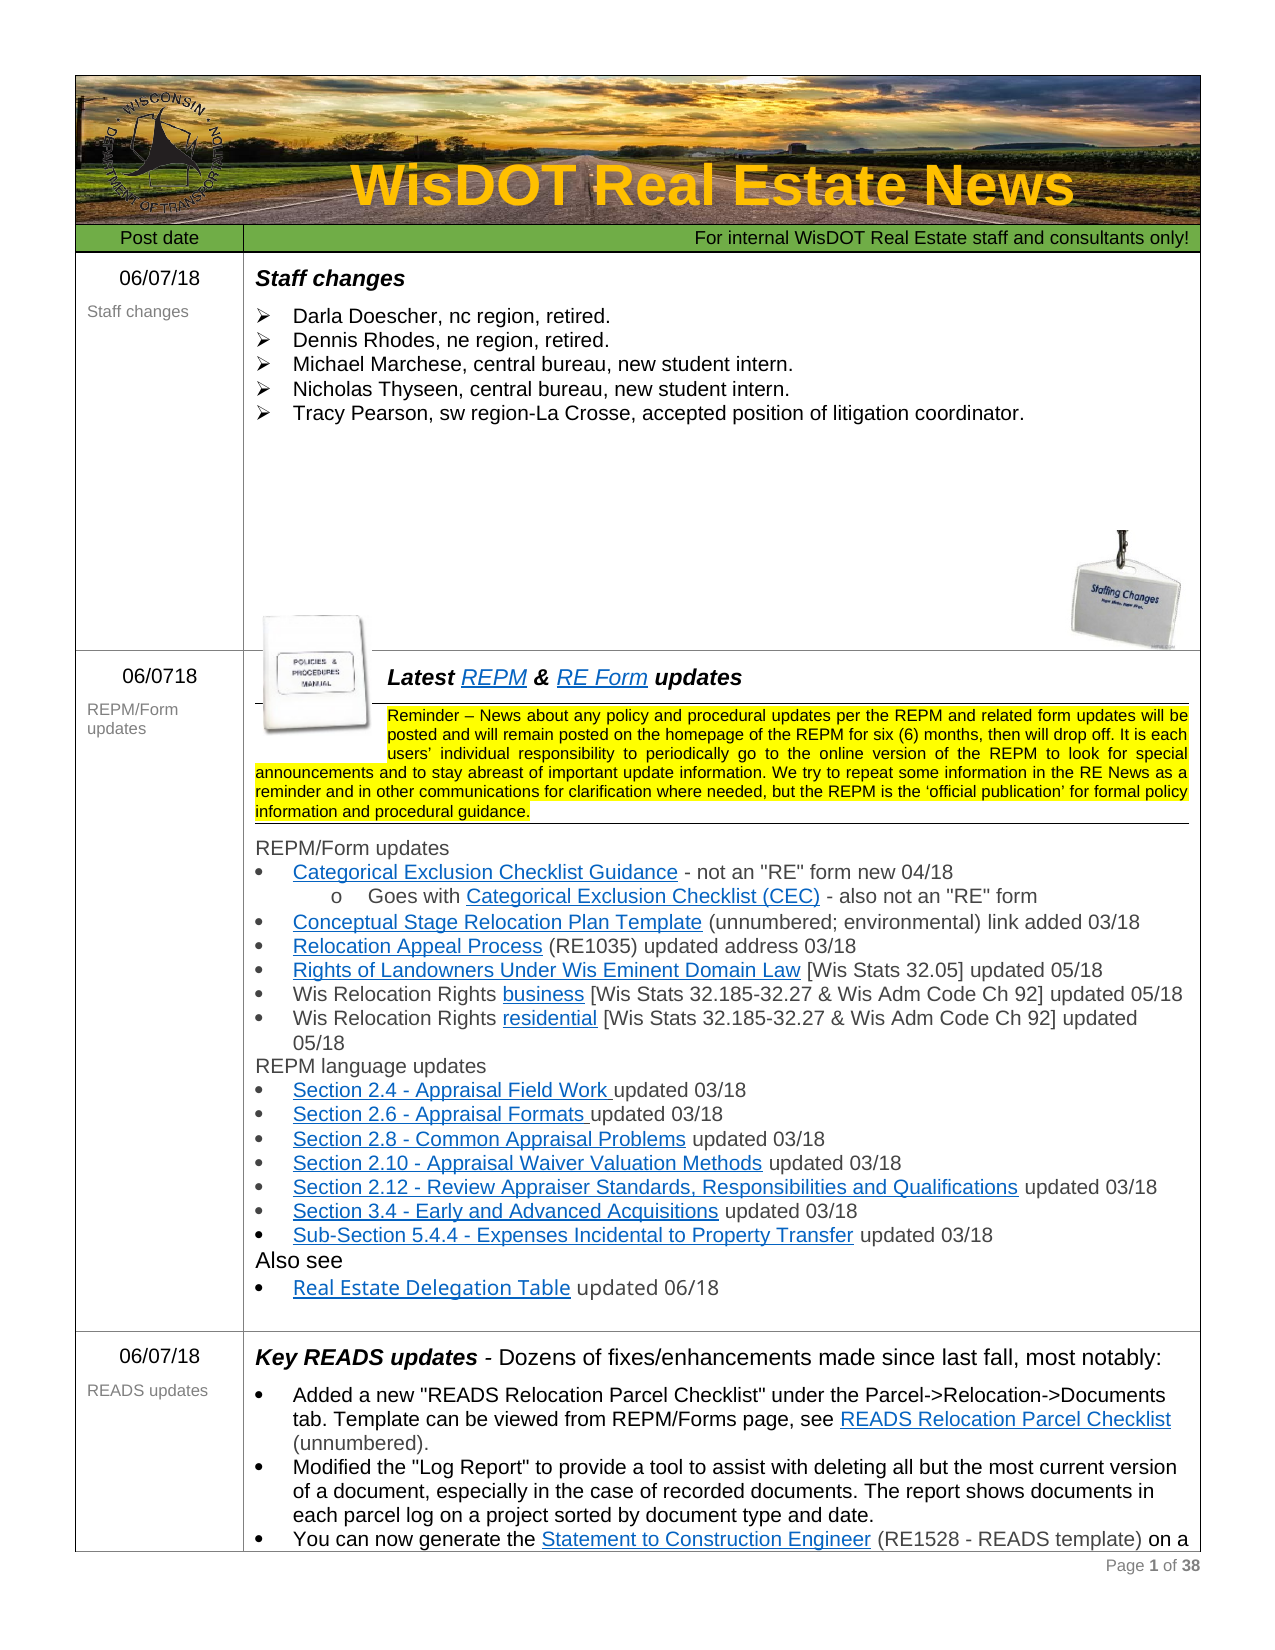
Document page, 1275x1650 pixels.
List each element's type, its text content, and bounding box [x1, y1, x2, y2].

table_cell Latest REPM & RE Form updates Reminder – News about any policy and procedural updates per the REPM and related form updates will be posted and will remain posted on the homepage of the REPM for six (6) months, then will drop off. It is each users’ individual responsibility to periodically go to the online version of the REPM to look for special announcements and to stay abreast of important update information. We try to repeat some information in the RE News as a reminder and in other communications for clarification where needed, but the REPM is the ‘official publication’ for formal policy information and procedural guidance. REPM/Form updates Categorical Exclusion Checklist Guidance - not an "RE" form new 04/18 Goes with Categorical Exclusion Checklist (CEC) - also not an "RE" form Conceptual Stage Relocation Plan Template (unnumbered; environmental) link added 03/18 Relocation Appeal Process (RE1035) updated address 03/18 Rights of Landowners Under Wis Eminent Domain Law [Wis Stats 32.05] updated 05/18 Wis Relocation Rights business [Wis Stats 32.185-32.27 & Wis Adm Code Ch 92] updated 05/18 Wis Relocation Rights residential [Wis Stats 32.185-32.27 & Wis Adm Code Ch 92] updated 05/18 REPM language updates Section 2.4 - Appraisal Field Work updated 03/18 Section 2.6 - Appraisal Formats updated 03/18 Section 2.8 - Common Appraisal Problems updated 03/18 Section 2.10 - Appraisal Waiver Valuation Methods updated 03/18 Section 2.12 - Review Appraiser Standards, Responsibilities and Qualifications updated 03/18 Section 3.4 - Early and Advanced Acquisitions updated 03/18 Sub-Section 5.4.4 - Expenses Incidental to Property Transfer updated 03/18 Also see Real Estate Delegation Table updated 06/18 [244, 651, 1200, 1331]
table_cell Post date [76, 225, 243, 251]
table_cell For internal WisDOT Real Estate staff and consultants only! [244, 225, 1200, 251]
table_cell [244, 1332, 1200, 1551]
picture [102, 92, 223, 213]
table_header Staff changes Darla Doescher, nc region, retired. Dennis Rhodes, ne region, retired. Michael Marchese, central bureau, new student intern. Nicholas Thyseen, central bureau, new student intern. Tracy Pearson, sw region-La Crosse, accepted position of litigation coordinator. [244, 253, 1200, 650]
table_cell 06/0718 REPM/Form updates [76, 651, 243, 1331]
picture [1065, 530, 1190, 650]
table_header 06/07/18 Staff changes [76, 253, 243, 650]
table_header WisDOT Real Estate News [76, 76, 1200, 224]
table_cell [76, 1332, 243, 1551]
picture [262, 615, 372, 736]
